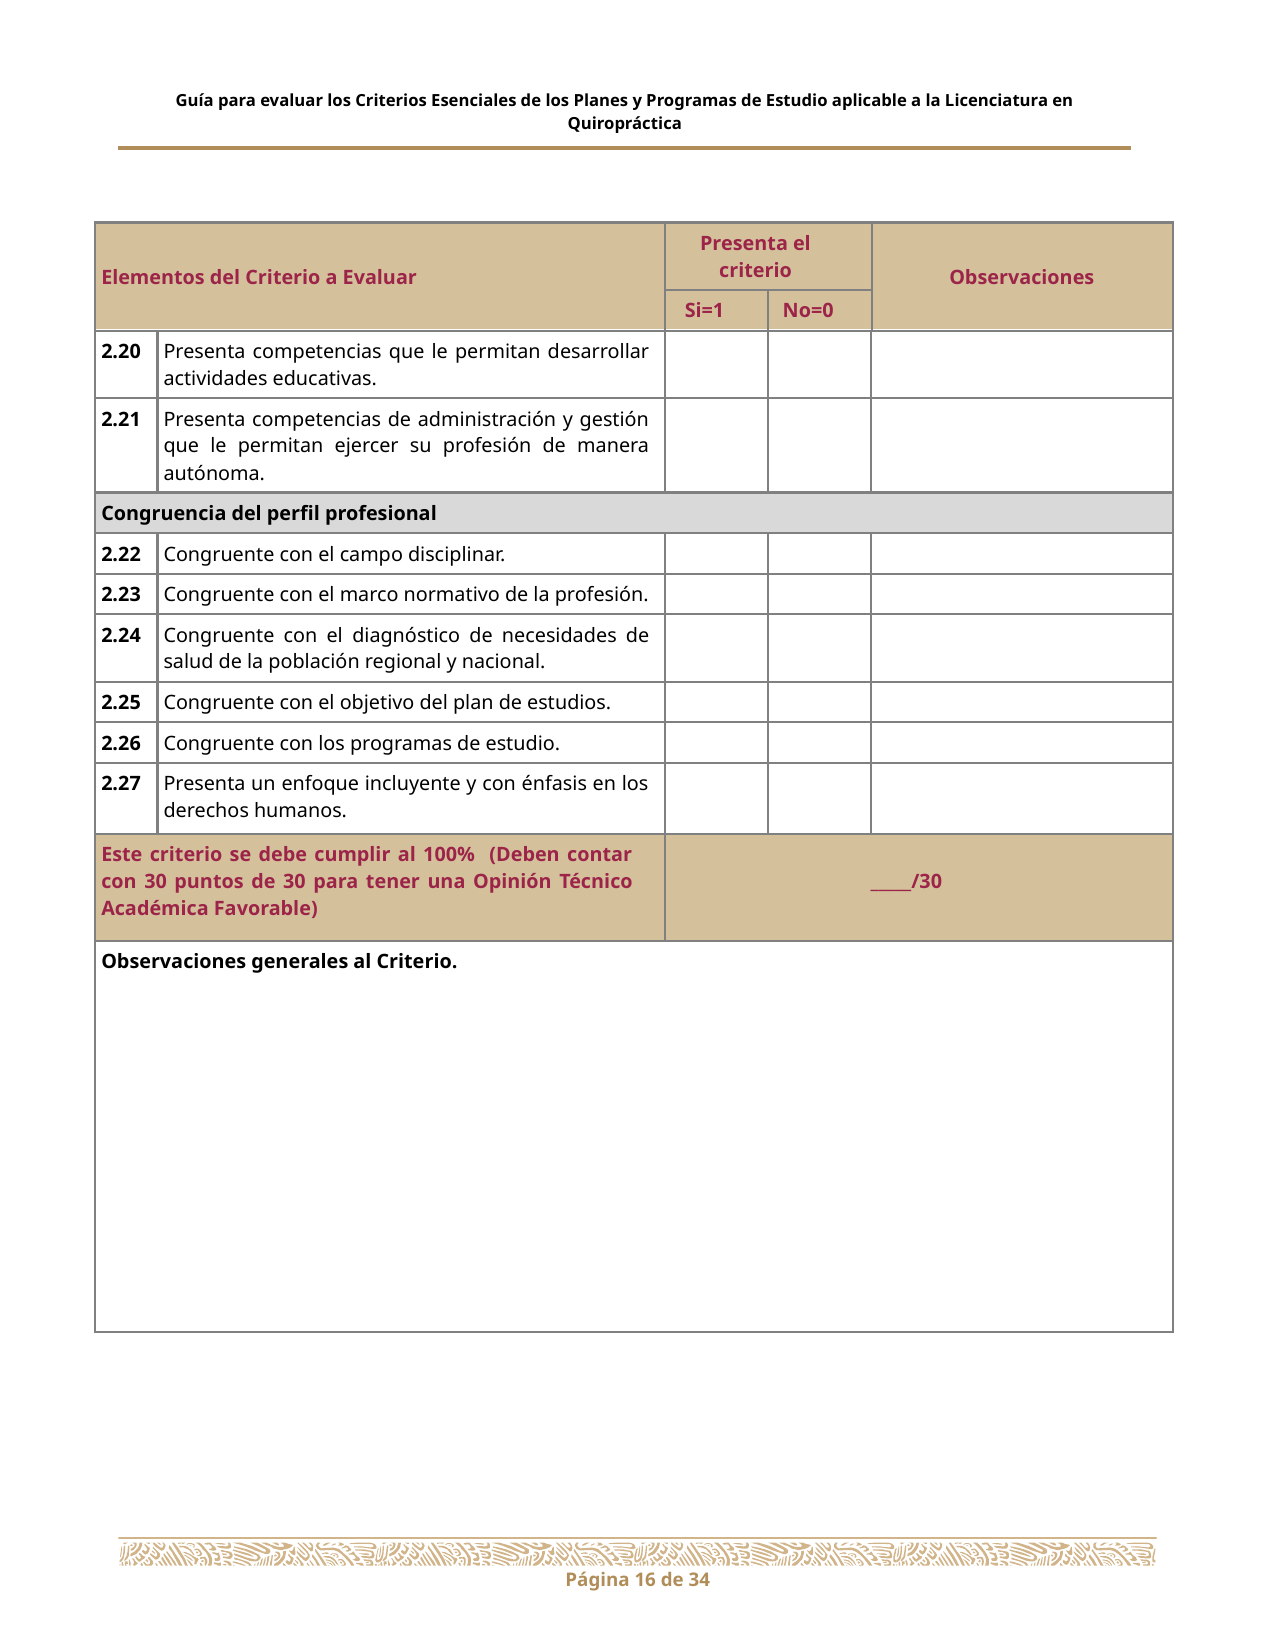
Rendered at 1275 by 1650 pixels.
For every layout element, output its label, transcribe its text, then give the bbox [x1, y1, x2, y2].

table_cell 2.27 [96, 764, 156, 833]
table_cell Presenta competencias de administración y gestión que le permitan ejercer su profesión de manera autónoma. [159, 399, 664, 491]
table_cell 2.22 [96, 534, 156, 572]
table_cell [769, 683, 870, 721]
table_cell [872, 575, 1172, 613]
table_cell Presenta un enfoque incluyente y con énfasis en los derechos humanos. [159, 764, 664, 833]
table_cell [769, 534, 870, 572]
table_cell [666, 534, 767, 572]
table_cell 2.25 [96, 683, 156, 721]
table_cell [872, 399, 1172, 491]
table_cell [872, 764, 1172, 833]
table_cell Congruente con el marco normativo de la profesión. [159, 575, 664, 613]
table_cell [666, 332, 767, 397]
table_cell 2.23 [96, 575, 156, 613]
table_cell Congruente con el objetivo del plan de estudios. [159, 683, 664, 721]
table_cell [872, 332, 1172, 397]
table_cell Este criterio se debe cumplir al 100% (Deben contar con 30 puntos de 30 para tener una Opinión Técnico Académica Favorable) [96, 835, 664, 940]
table_cell [769, 399, 870, 491]
table_cell Congruente con el campo disciplinar. [159, 534, 664, 572]
table_header Observaciones [873, 224, 1172, 329]
table_header Presenta el criterio [666, 224, 871, 289]
table_cell 2.21 [96, 399, 156, 491]
table_cell [769, 764, 870, 833]
table_cell Congruencia del perfil profesional [96, 494, 1172, 532]
table_cell [872, 534, 1172, 572]
table_cell _____/30 [666, 835, 1172, 940]
table_cell [666, 615, 767, 681]
table_cell Congruente con los programas de estudio. [159, 723, 664, 762]
table_cell 2.26 [96, 723, 156, 762]
table_cell Congruente con el diagnóstico de necesidades de salud de la población regional y nacional. [159, 615, 664, 681]
table_cell [872, 615, 1172, 681]
table_cell [666, 683, 767, 721]
table_cell Si=1 [666, 291, 767, 329]
table_cell 2.20 [96, 332, 156, 397]
table_cell [872, 683, 1172, 721]
table_cell [769, 332, 870, 397]
table_cell [666, 399, 767, 491]
table_cell [769, 615, 870, 681]
table_cell [769, 575, 870, 613]
table_cell [872, 723, 1172, 762]
table_cell 2.24 [96, 615, 156, 681]
table_header Elementos del Criterio a Evaluar [96, 224, 664, 329]
table_cell [666, 764, 767, 833]
table_cell [666, 723, 767, 762]
table_cell [666, 575, 767, 613]
table_cell Presenta competencias que le permitan desarrollar actividades educativas. [159, 332, 664, 397]
table_cell No=0 [769, 291, 871, 329]
table_cell Observaciones generales al Criterio. [96, 942, 1172, 1331]
table_cell [769, 723, 870, 762]
